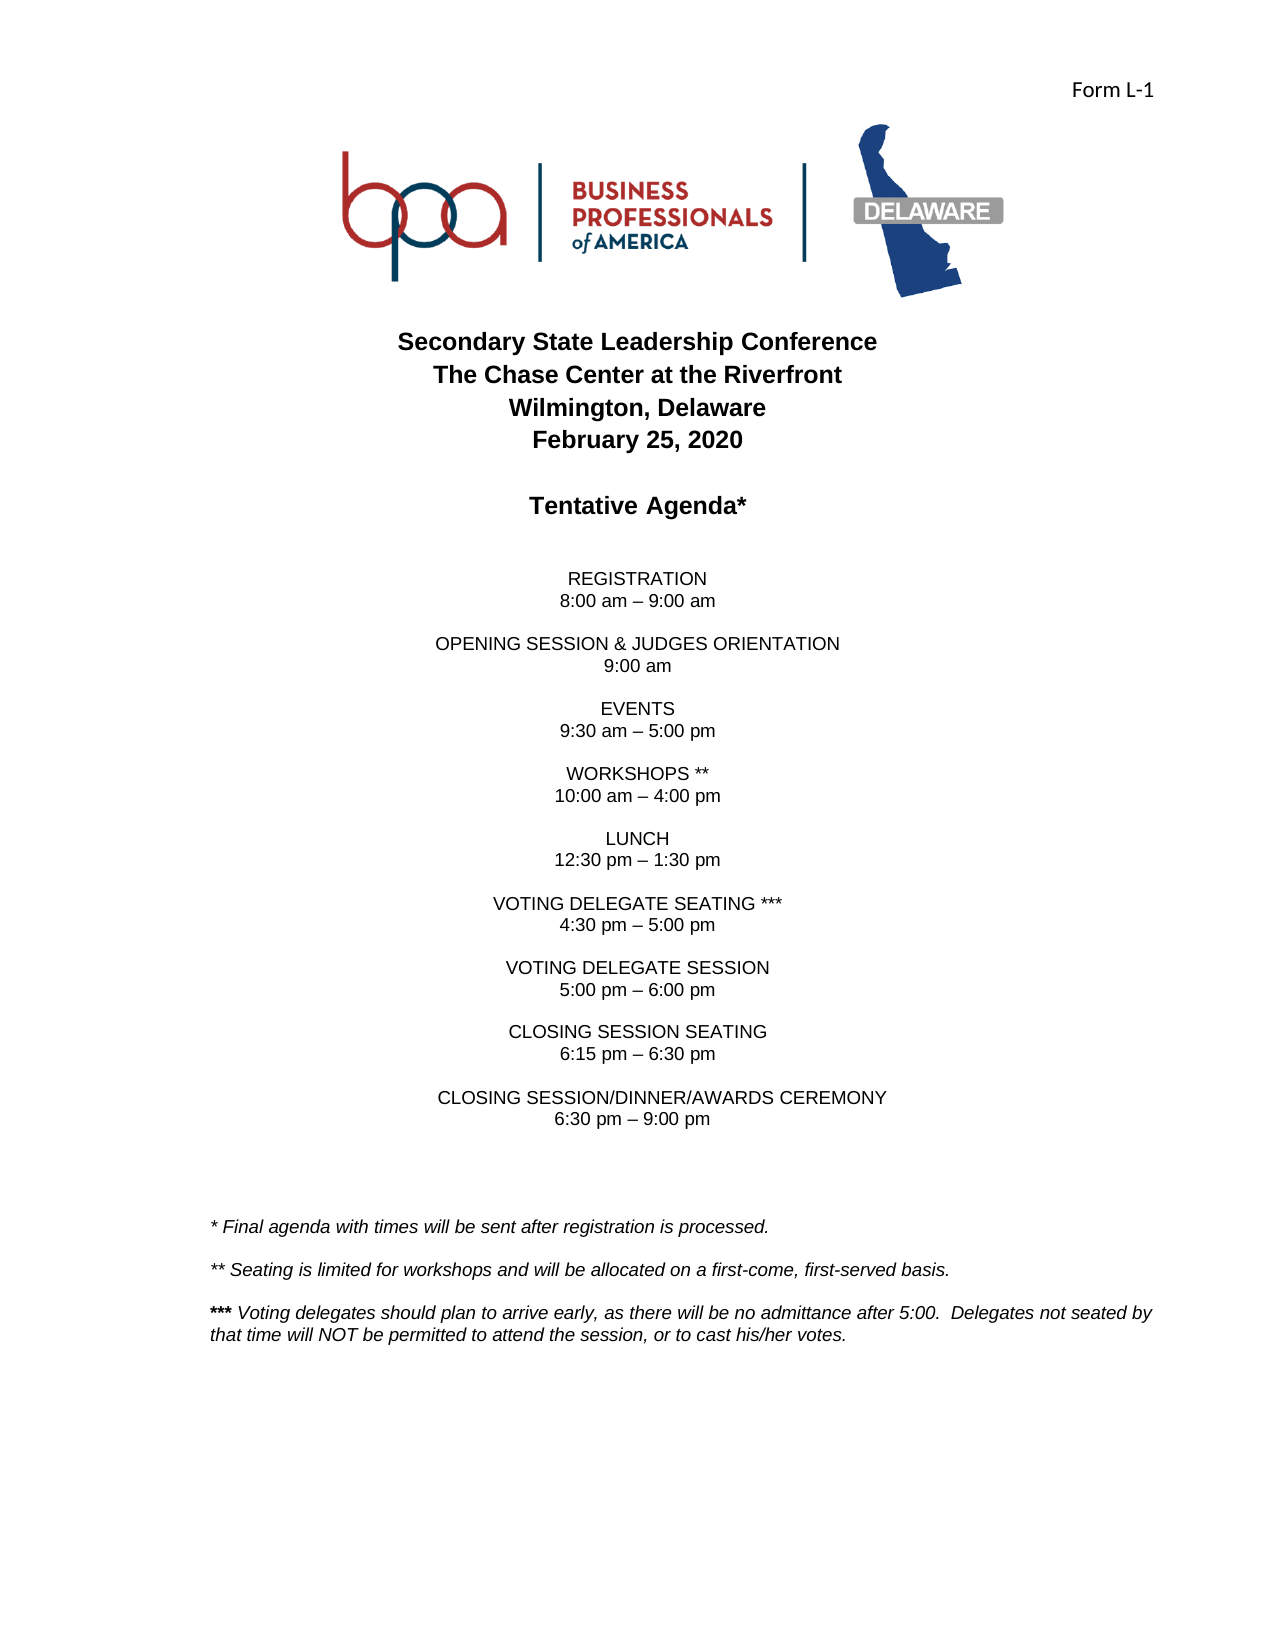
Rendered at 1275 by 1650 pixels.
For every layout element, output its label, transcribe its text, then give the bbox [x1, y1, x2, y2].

text LUNCH 12:30 pm – 1:30 pm [554, 828, 721, 871]
subtitle REGISTRATION [397, 569, 878, 590]
text VOTING DELEGATE SESSION [397, 957, 878, 978]
text 5:00 pm – 6:00 pm [507, 979, 1169, 1000]
text * Final agenda with times will be sent after registration is processed. [210, 1216, 1169, 1237]
text CLOSING SESSION SEATING [397, 1022, 878, 1043]
picture [336, 122, 1012, 300]
text EVENTS [397, 698, 878, 719]
text ** Seating is limited for workshops and will be allocated on a first-come, first-served basis. [210, 1259, 1169, 1281]
text VOTING DELEGATE SEATING *** [397, 892, 878, 914]
text 6:15 pm – 6:30 pm [397, 1043, 878, 1065]
text 9:30 am – 5:00 pm [397, 720, 878, 741]
text *** Voting delegates should plan to arrive early, as there will be no admittance after 5:00. Delegates not seated by that time will NOT be permitted to attend the session, or to cast his/her votes. [210, 1302, 1169, 1345]
text OPENING SESSION & JUDGES ORIENTATION [397, 633, 878, 655]
text February 25, 2020 Tentative Agenda* [528, 426, 747, 520]
text Secondary State Leadership Conference The Chase Center at the Riverfront [397, 327, 878, 389]
text CLOSING SESSION/DINNER/AWARDS CEREMONY 6:30 pm – 9:00 pm [437, 1087, 921, 1130]
text WORKSHOPS ** 10:00 am – 4:00 pm [554, 763, 721, 806]
text 9:00 am [397, 655, 878, 677]
text 8:00 am – 9:00 am [397, 590, 878, 612]
text 4:30 pm – 5:00 pm [504, 914, 1169, 936]
text Wilmington, Delaware [397, 393, 878, 422]
